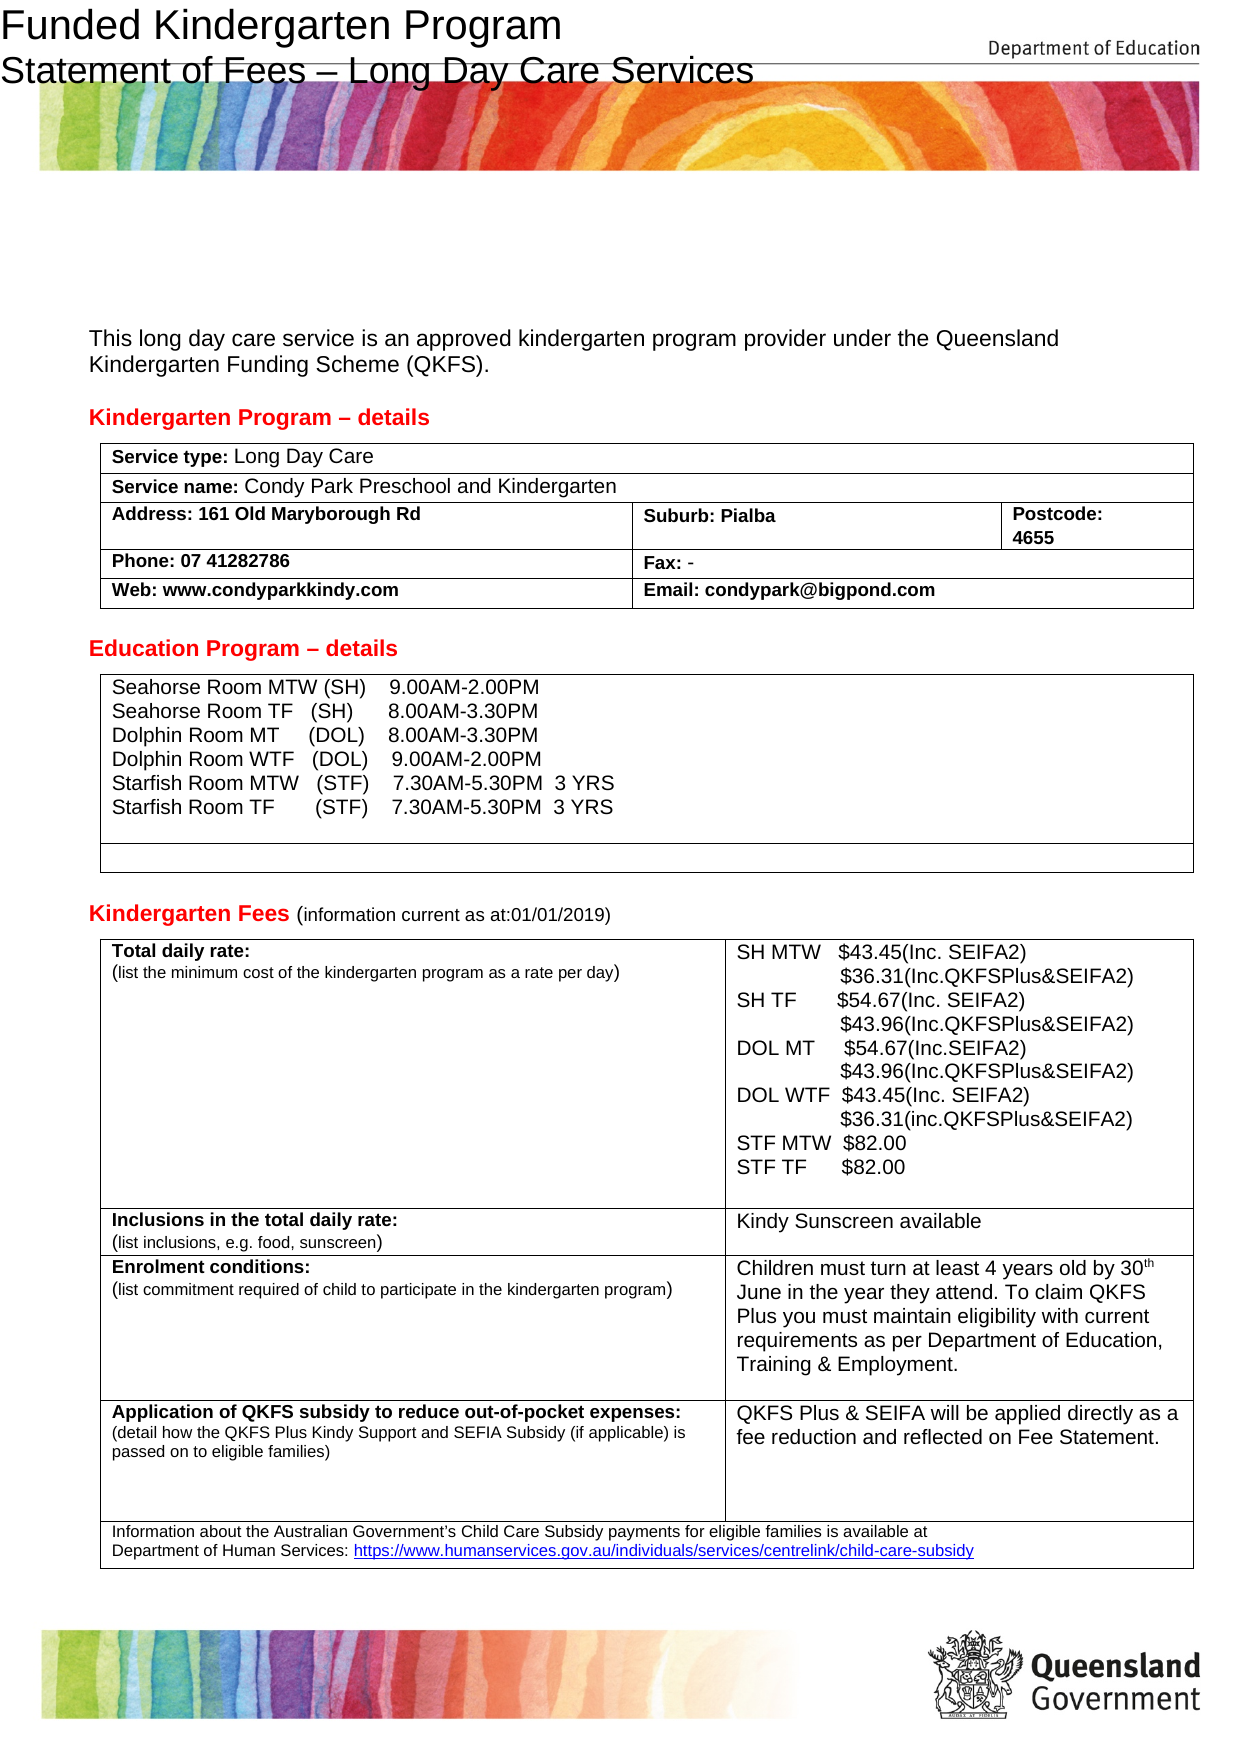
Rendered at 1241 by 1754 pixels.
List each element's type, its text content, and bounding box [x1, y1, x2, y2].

table_cell Information about the Australian Government’s Child Care Subsidy payments for eligible families is available at Department of Human Services: https://www.humanservices.gov.au/individuals/services/centrelink/child-care-subsidy [101, 1522, 1193, 1568]
text Kindergarten Program – details [89, 404, 1152, 430]
text Education Program – details [89, 635, 1152, 661]
table_cell Email: condypark@bigpond.com [633, 579, 1193, 608]
table_header Service type: Long Day Care [101, 444, 1193, 472]
table_cell QKFS Plus & SEIFA will be applied directly as a fee reduction and reflected on Fee Statement. [726, 1401, 1193, 1521]
table_cell Suburb: Pialba [633, 503, 1001, 548]
table_header Total daily rate: (list the minimum cost of the kindergarten program as a rate per day) [101, 940, 725, 1208]
table_cell [101, 844, 1193, 872]
table_cell Inclusions in the total daily rate: (list inclusions, e.g. food, sunscreen) [101, 1209, 725, 1255]
text Kindergarten Fees (information current as at:01/01/2019) [89, 900, 1152, 926]
table_cell Address: 161 Old Maryborough Rd [101, 503, 632, 548]
text This long day care service is an approved kindergarten program provider under the Queensland Kindergarten Funding Scheme (QKFS). [89, 325, 1152, 378]
table_cell Enrolment conditions: (list commitment required of child to participate in the kindergarten program) [101, 1256, 725, 1400]
table_cell Application of QKFS subsidy to reduce out-of-pocket expenses: (detail how the QKFS Plus Kindy Support and SEFIA Subsidy (if applicable) is passed on to eligible families) [101, 1401, 725, 1521]
table_cell Service name: Condy Park Preschool and Kindergarten [101, 474, 1193, 502]
table_cell Children must turn at least 4 years old by 30th June in the year they attend. To claim QKFS Plus you must maintain eligibility with current requirements as per Department of Education, Training & Employment. [726, 1256, 1193, 1400]
picture [0, 1600, 1241, 1754]
table_cell Fax: - [633, 550, 1193, 578]
table_header Seahorse Room MTW (SH) 9.00AM-2.00PM Seahorse Room TF (SH) 8.00AM-3.30PM Dolphin Room MT (DOL) 8.00AM-3.30PM Dolphin Room WTF (DOL) 9.00AM-2.00PM Starfish Room MTW (STF) 7.30AM-5.30PM 3 YRS Starfish Room TF (STF) 7.30AM-5.30PM 3 YRS [101, 675, 1193, 843]
table_header SH MTW $43.45(Inc. SEIFA2) $36.31(Inc.QKFSPlus&SEIFA2) SH TF $54.67(Inc. SEIFA2) $43.96(Inc.QKFSPlus&SEIFA2) DOL MT $54.67(Inc.SEIFA2) $43.96(Inc.QKFSPlus&SEIFA2) DOL WTF $43.45(Inc. SEIFA2) $36.31(inc.QKFSPlus&SEIFA2) STF MTW $82.00 STF TF $82.00 [726, 940, 1193, 1208]
table_cell Kindy Sunscreen available [726, 1209, 1193, 1255]
table_cell Postcode: 4655 [1002, 503, 1193, 548]
table_cell Web: www.condyparkkindy.com [101, 579, 632, 608]
picture [0, 0, 1239, 176]
table_cell Phone: 07 41282786 [101, 550, 632, 578]
